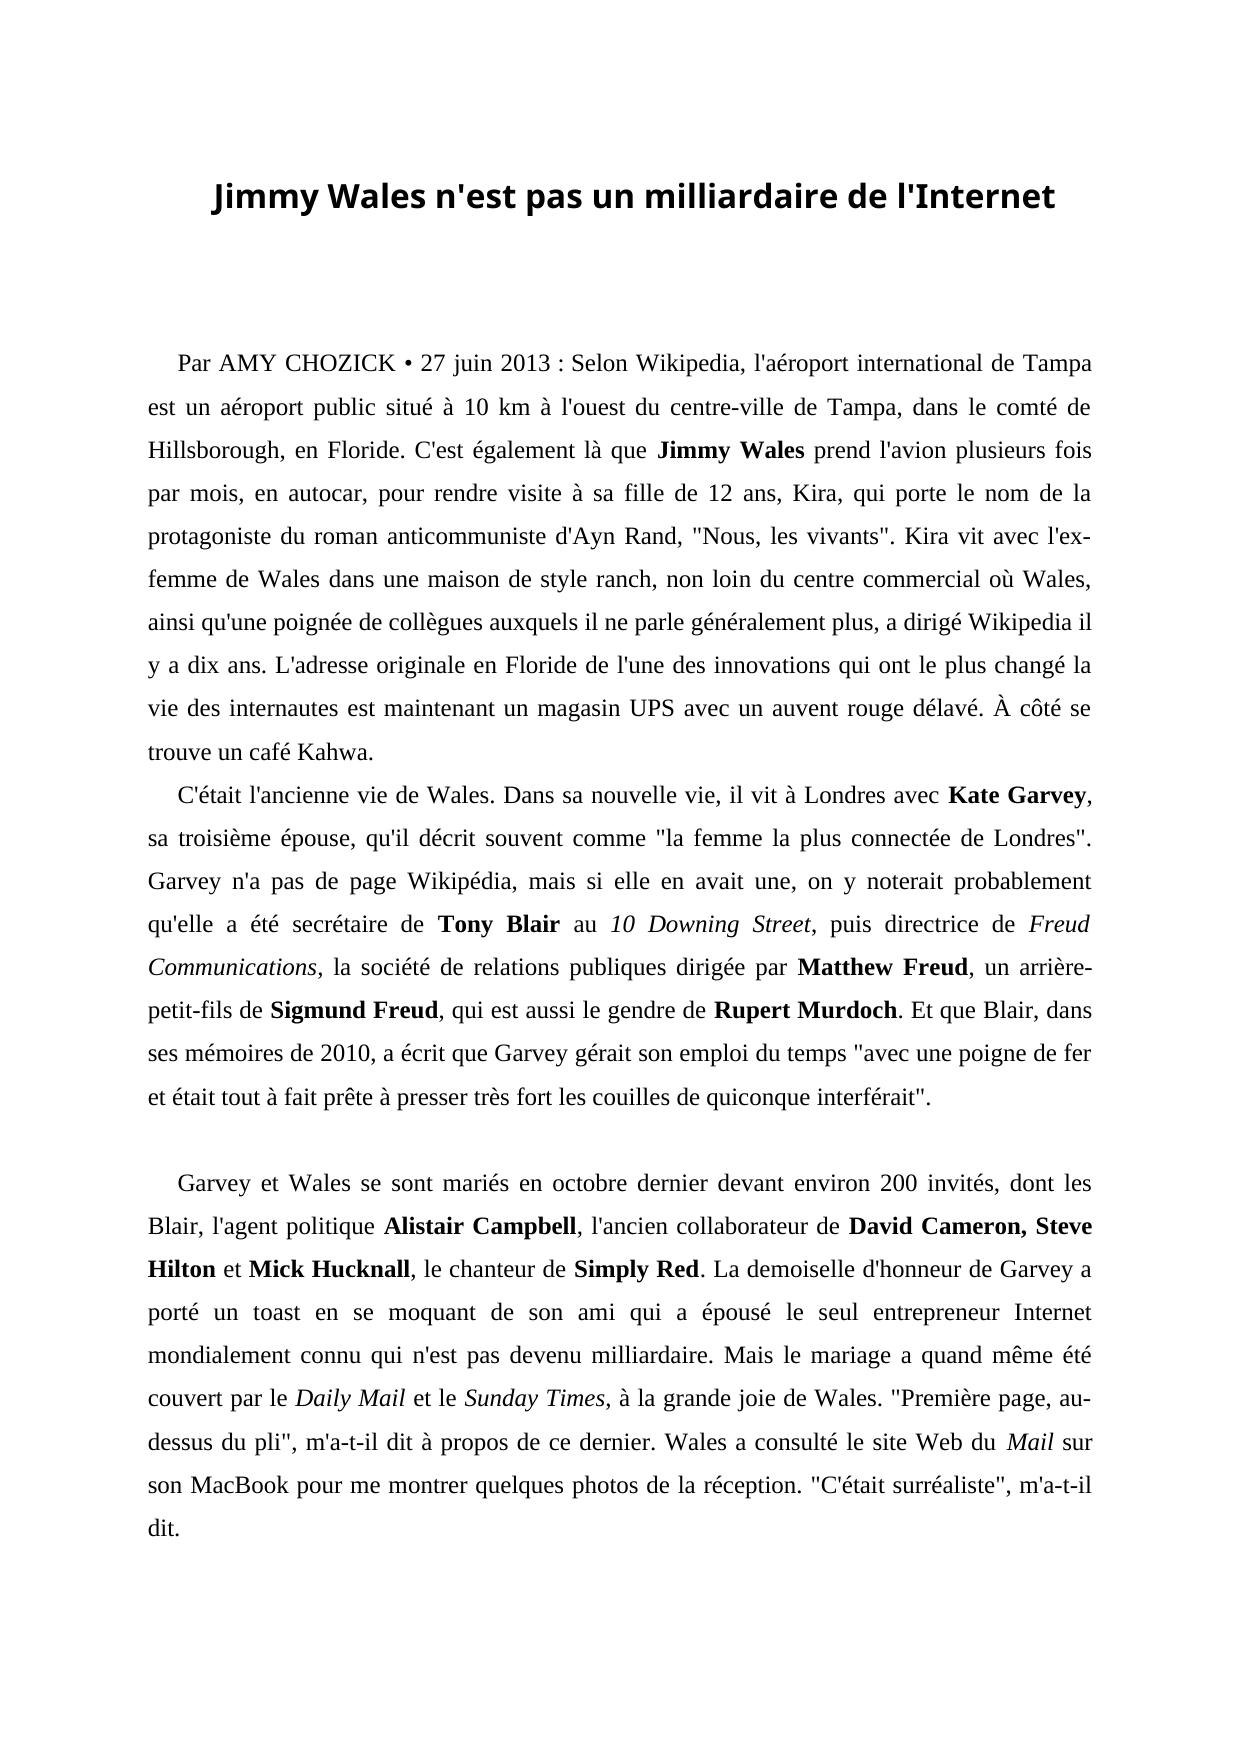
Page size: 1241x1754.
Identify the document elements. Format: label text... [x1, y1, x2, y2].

text Par AMY CHOZICK • 27 juin 2013 : Selon Wikipedia, l'aéroport international de Tampa est un aéroport public situé à 10 km à l'ouest du centre-ville de Tampa, dans le comté de Hillsborough, en Floride. C'est également là que Jimmy Wales prend l'avion plusieurs fois par mois, en autocar, pour rendre visite à sa fille de 12 ans, Kira, qui porte le nom de la protagoniste du roman anticommuniste d'Ayn Rand, "Nous, les vivants". Kira vit avec l'ex-femme de Wales dans une maison de style ranch, non loin du centre commercial où Wales, ainsi qu'une poignée de collègues auxquels il ne parle généralement plus, a dirigé Wikipedia il y a dix ans. L'adresse originale en Floride de l'une des innovations qui ont le plus changé la vie des internautes est maintenant un magasin UPS avec un auvent rouge délavé. À côté se trouve un café Kahwa. [148, 348, 1093, 765]
text C'était l'ancienne vie de Wales. Dans sa nouvelle vie, il vit à Londres avec Kate Garvey, sa troisième épouse, qu'il décrit souvent comme "la femme la plus connectée de Londres". Garvey n'a pas de page Wikipédia, mais si elle en avait une, on y noterait probablement qu'elle a été secrétaire de Tony Blair au 10 Downing Street, puis directrice de Freud Communications, la société de relations publiques dirigée par Matthew Freud, un arrière-petit-fils de Sigmund Freud, qui est aussi le gendre de Rupert Murdoch. Et que Blair, dans ses mémoires de 2010, a écrit que Garvey gérait son emploi du temps "avec une poigne de fer et était tout à fait prête à presser très fort les couilles de quiconque interférait". [148, 780, 1093, 1110]
text Garvey et Wales se sont mariés en octobre dernier devant environ 200 invités, dont les Blair, l'agent politique Alistair Campbell, l'ancien collaborateur de David Cameron, Steve Hilton et Mick Hucknall, le chanteur de Simply Red. La demoiselle d'honneur de Garvey a porté un toast en se moquant de son ami qui a épousé le seul entrepreneur Internet mondialement connu qui n'est pas devenu milliardaire. Mais le mariage a quand même été couvert par le Daily Mail et le Sunday Times, à la grande joie de Wales. "Première page, au-dessus du pli", m'a-t-il dit à propos de ce dernier. Wales a consulté le site Web du Mail sur son MacBook pour me montrer quelques photos de la réception. "C'était surréaliste", m'a-t-il dit. [148, 1168, 1093, 1542]
subtitle Jimmy Wales n'est pas un milliardaire de l'Internet [148, 173, 1093, 218]
